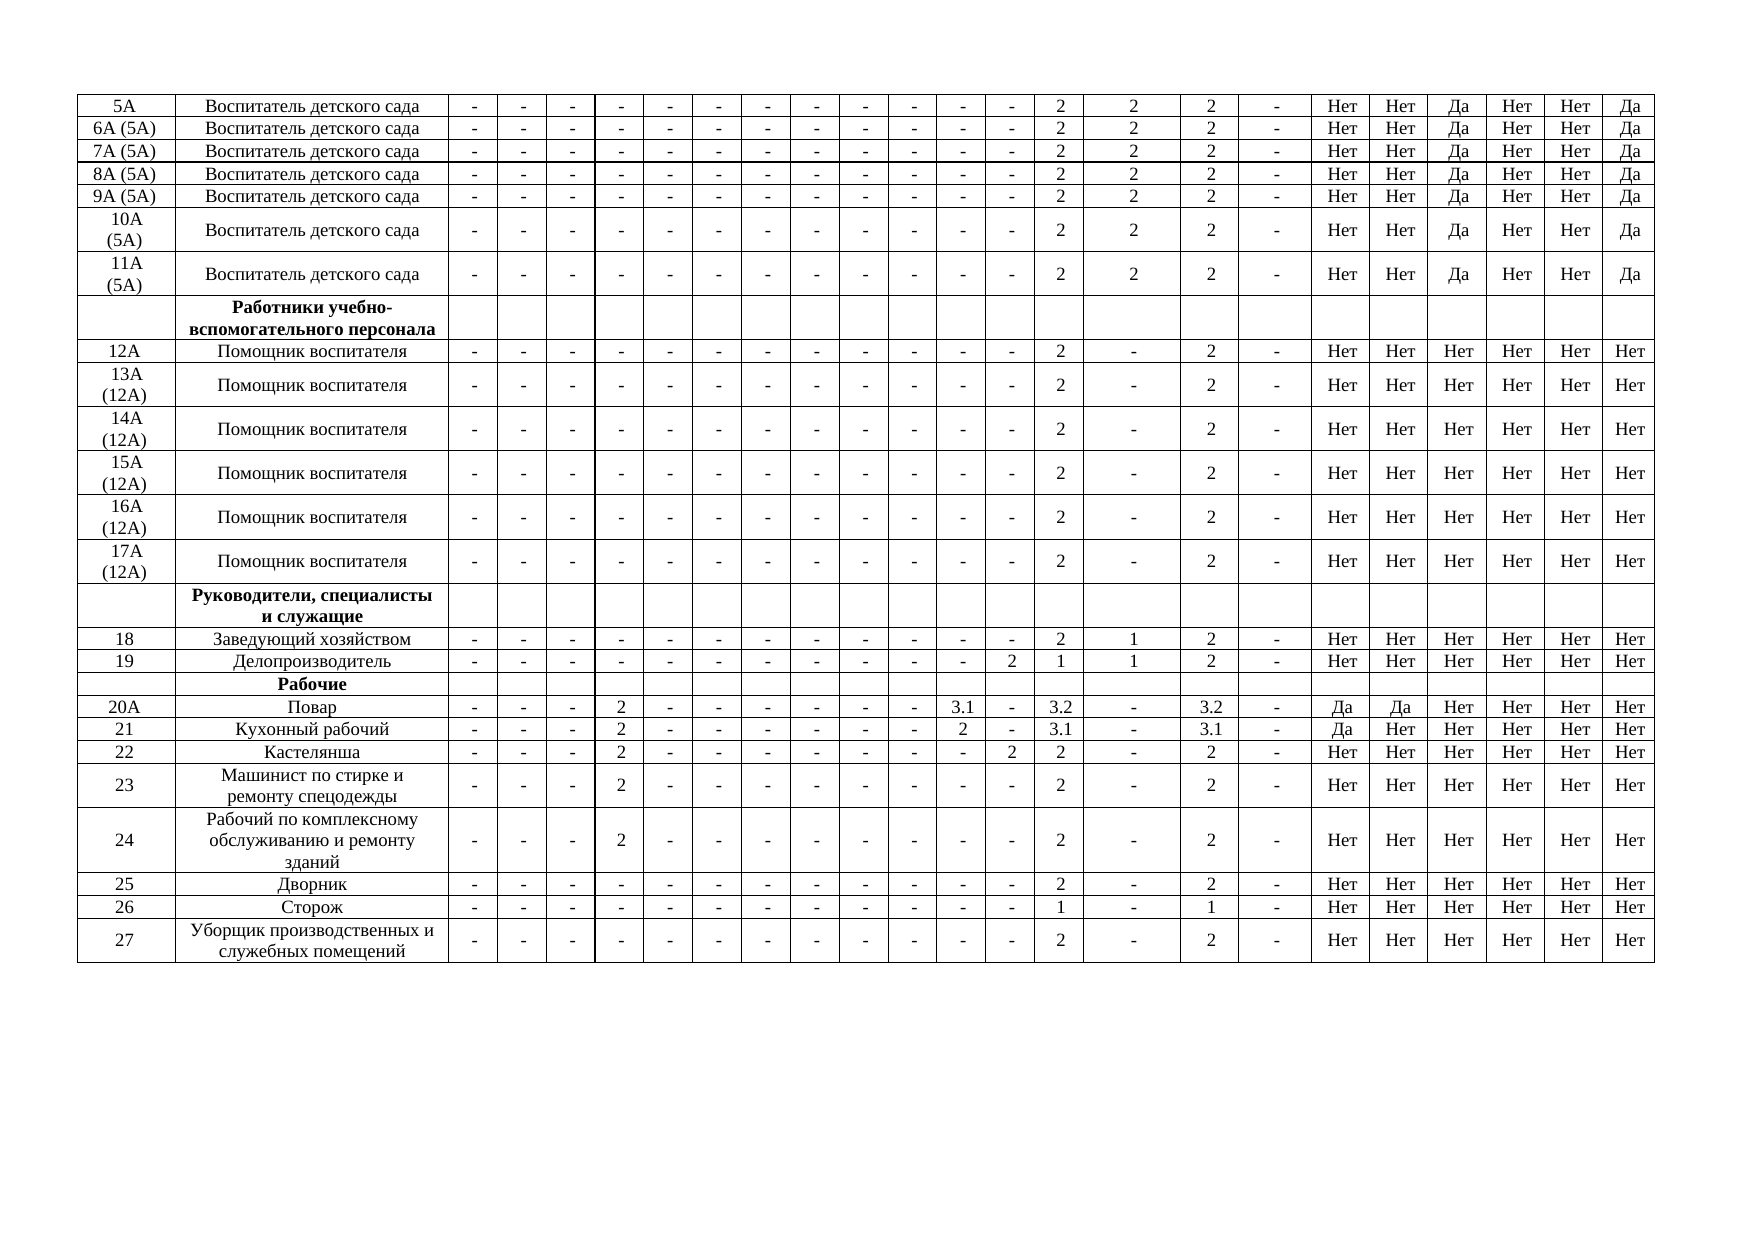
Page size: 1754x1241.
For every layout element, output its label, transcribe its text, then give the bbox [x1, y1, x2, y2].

table_cell 2 [1035, 140, 1083, 161]
table_cell - [1239, 163, 1311, 184]
table_cell [1428, 673, 1486, 694]
table_cell [986, 673, 1034, 694]
table_cell - [693, 718, 741, 740]
table_cell Нет [1428, 628, 1486, 649]
table_cell - [498, 451, 546, 494]
table_cell 13А (12А) [78, 363, 175, 406]
table_cell Нет [1545, 650, 1602, 672]
table_cell - [547, 873, 594, 895]
table_cell - [791, 696, 839, 717]
table_cell [596, 296, 643, 339]
table_cell - [547, 208, 594, 251]
table_cell Да [1312, 718, 1369, 740]
table_cell [547, 673, 594, 694]
table_cell 2 [1035, 451, 1083, 494]
table_cell - [1239, 208, 1311, 251]
table_cell - [498, 896, 546, 917]
table_cell - [791, 252, 839, 295]
table_cell - [449, 163, 497, 184]
table_cell - [596, 340, 643, 362]
table_cell [1487, 673, 1544, 694]
table_cell - [644, 208, 692, 251]
table_cell - [498, 252, 546, 295]
table_cell Нет [1312, 919, 1369, 962]
table_cell - [449, 140, 497, 161]
table_cell - [1239, 741, 1311, 762]
table_cell - [937, 451, 985, 494]
table_cell - [791, 163, 839, 184]
table_cell Нет [1603, 873, 1654, 895]
table_cell [596, 673, 643, 694]
table_cell - [644, 407, 692, 450]
table_cell Нет [1487, 451, 1544, 494]
table_cell - [937, 208, 985, 251]
table_cell 2 [1084, 140, 1180, 161]
table_cell - [742, 407, 790, 450]
table_cell 10А (5А) [78, 208, 175, 251]
table_cell [1181, 584, 1238, 627]
table_cell Нет [1545, 495, 1602, 538]
table_cell - [449, 919, 497, 962]
table_cell [449, 296, 497, 339]
table_cell - [791, 451, 839, 494]
table_cell Нет [1312, 650, 1369, 672]
table_cell Нет [1312, 451, 1369, 494]
table_cell [1084, 296, 1180, 339]
table_cell 11А (5А) [78, 252, 175, 295]
table_cell 23 [78, 764, 175, 807]
table_cell Машинист по стирке и ремонту спецодежды [176, 764, 448, 807]
table_cell 2 [1181, 340, 1238, 362]
table_cell - [498, 696, 546, 717]
table_cell - [889, 919, 936, 962]
table_cell 2 [596, 808, 643, 872]
table_cell 2 [596, 718, 643, 740]
table_cell [889, 584, 936, 627]
table_cell [1370, 673, 1427, 694]
table_cell 2 [1035, 252, 1083, 295]
table_cell - [840, 873, 888, 895]
table_cell Нет [1487, 741, 1544, 762]
table_cell Помощник воспитателя [176, 495, 448, 538]
table_cell [1603, 296, 1654, 339]
table_cell 2 [1035, 407, 1083, 450]
table_cell - [693, 808, 741, 872]
table_cell Да [1603, 117, 1654, 139]
table_cell - [1084, 540, 1180, 583]
table_cell [1239, 673, 1311, 694]
table_cell Нет [1312, 896, 1369, 917]
table_cell - [889, 451, 936, 494]
table_cell Нет [1487, 208, 1544, 251]
table_cell Нет [1545, 451, 1602, 494]
table_cell Нет [1545, 185, 1602, 207]
table_cell 2 [1181, 650, 1238, 672]
table_cell - [1084, 896, 1180, 917]
table_cell Нет [1603, 741, 1654, 762]
table_cell [1239, 584, 1311, 627]
table_cell Да [1603, 163, 1654, 184]
table_cell - [742, 696, 790, 717]
table_cell - [1084, 340, 1180, 362]
table_cell Нет [1312, 363, 1369, 406]
table_cell Нет [1370, 340, 1427, 362]
table_cell Нет [1312, 628, 1369, 649]
table_cell [1239, 296, 1311, 339]
table_cell - [498, 140, 546, 161]
table_cell Нет [1603, 363, 1654, 406]
table_cell - [1239, 185, 1311, 207]
table_cell - [840, 650, 888, 672]
table_cell - [644, 540, 692, 583]
table_cell Воспитатель детского сада [176, 117, 448, 139]
table_cell - [1084, 495, 1180, 538]
table_cell [644, 584, 692, 627]
table_cell - [498, 718, 546, 740]
table_cell Нет [1428, 407, 1486, 450]
table_cell - [596, 451, 643, 494]
table_cell Нет [1545, 95, 1602, 116]
table_cell - [449, 117, 497, 139]
table_cell Рабочие [176, 673, 448, 694]
table_cell Нет [1370, 163, 1427, 184]
table_cell - [791, 873, 839, 895]
table_cell - [449, 628, 497, 649]
table_cell - [986, 117, 1034, 139]
table_cell - [1239, 117, 1311, 139]
table_cell - [840, 919, 888, 962]
table_cell 2 [1181, 495, 1238, 538]
table_cell - [889, 252, 936, 295]
table_cell Нет [1428, 808, 1486, 872]
table_cell 21 [78, 718, 175, 740]
table_cell - [449, 340, 497, 362]
table_cell - [889, 495, 936, 538]
table_cell [498, 584, 546, 627]
table_cell [449, 673, 497, 694]
table_cell - [547, 95, 594, 116]
table_cell - [547, 140, 594, 161]
table_cell 5А [78, 95, 175, 116]
table_cell - [693, 650, 741, 672]
table_cell - [986, 185, 1034, 207]
table_cell 1 [1084, 650, 1180, 672]
table_cell - [498, 919, 546, 962]
table_cell Сторож [176, 896, 448, 917]
table_cell - [1239, 764, 1311, 807]
table_cell [742, 584, 790, 627]
table_cell - [889, 95, 936, 116]
table_cell Воспитатель детского сада [176, 185, 448, 207]
table_cell Нет [1487, 140, 1544, 161]
table_cell Нет [1603, 495, 1654, 538]
table_cell - [889, 407, 936, 450]
table_cell [1545, 296, 1602, 339]
table_cell - [1239, 808, 1311, 872]
table_cell Нет [1370, 451, 1427, 494]
table_cell 2 [1181, 873, 1238, 895]
table_cell - [840, 117, 888, 139]
table_cell Нет [1312, 208, 1369, 251]
table_cell Да [1428, 163, 1486, 184]
table_cell [1428, 584, 1486, 627]
table_cell - [742, 896, 790, 917]
table_cell - [547, 696, 594, 717]
table_cell - [1239, 363, 1311, 406]
table_cell - [693, 95, 741, 116]
table_cell - [1084, 764, 1180, 807]
table_cell 2 [1035, 919, 1083, 962]
table_cell [937, 296, 985, 339]
table_cell - [596, 95, 643, 116]
table_cell - [1239, 718, 1311, 740]
table_cell Нет [1487, 252, 1544, 295]
table_cell - [1239, 628, 1311, 649]
table_cell Нет [1428, 896, 1486, 917]
table_cell Нет [1370, 718, 1427, 740]
table_cell - [498, 764, 546, 807]
table_cell - [449, 808, 497, 872]
table_cell Нет [1545, 741, 1602, 762]
table_cell - [498, 495, 546, 538]
table_cell - [547, 540, 594, 583]
table_cell - [547, 650, 594, 672]
table_cell - [498, 117, 546, 139]
table_cell Нет [1487, 628, 1544, 649]
table_cell Нет [1487, 808, 1544, 872]
table_cell Нет [1487, 696, 1544, 717]
table_cell Нет [1312, 808, 1369, 872]
table_cell Нет [1545, 140, 1602, 161]
table_cell - [742, 540, 790, 583]
table_cell [1603, 584, 1654, 627]
table_cell - [986, 363, 1034, 406]
table_cell - [1084, 451, 1180, 494]
table_cell - [889, 696, 936, 717]
table_cell - [693, 873, 741, 895]
table_cell Помощник воспитателя [176, 363, 448, 406]
table_cell [1545, 584, 1602, 627]
table_cell 2 [596, 764, 643, 807]
table_cell Да [1603, 185, 1654, 207]
table_cell 2 [1035, 163, 1083, 184]
table_cell - [547, 718, 594, 740]
table_cell Нет [1545, 340, 1602, 362]
table_cell - [986, 495, 1034, 538]
table_cell Помощник воспитателя [176, 340, 448, 362]
table_cell - [791, 764, 839, 807]
table_cell - [1084, 363, 1180, 406]
table_cell 2 [1035, 340, 1083, 362]
table_cell - [937, 896, 985, 917]
table_cell - [986, 340, 1034, 362]
table_cell Нет [1603, 808, 1654, 872]
table_cell Воспитатель детского сада [176, 252, 448, 295]
table_cell 2 [1181, 117, 1238, 139]
table_cell [78, 584, 175, 627]
table_cell Нет [1603, 650, 1654, 672]
table_cell Нет [1545, 540, 1602, 583]
table_cell 2 [596, 696, 643, 717]
table_cell - [791, 140, 839, 161]
table_cell [937, 673, 985, 694]
table_cell Да [1603, 252, 1654, 295]
table_cell - [986, 696, 1034, 717]
table_cell Нет [1545, 117, 1602, 139]
table_cell - [547, 919, 594, 962]
table_cell [693, 584, 741, 627]
table_cell - [596, 363, 643, 406]
table_cell [889, 673, 936, 694]
table_cell - [693, 363, 741, 406]
table_cell - [449, 407, 497, 450]
table_cell - [644, 363, 692, 406]
table_cell Нет [1370, 407, 1427, 450]
table_cell Нет [1428, 873, 1486, 895]
table_cell - [547, 163, 594, 184]
table_cell Нет [1370, 95, 1427, 116]
table_cell - [937, 363, 985, 406]
table_cell Кухонный рабочий [176, 718, 448, 740]
table_cell - [644, 252, 692, 295]
table_cell Нет [1428, 741, 1486, 762]
table_cell - [498, 340, 546, 362]
table_cell - [644, 451, 692, 494]
table_cell - [742, 163, 790, 184]
table_cell 2 [1181, 628, 1238, 649]
table_cell - [742, 628, 790, 649]
table_cell - [693, 163, 741, 184]
table_cell Нет [1603, 718, 1654, 740]
table_cell Нет [1370, 919, 1427, 962]
table_cell Уборщик производственных и служебных помещений [176, 919, 448, 962]
table_cell Нет [1312, 95, 1369, 116]
table_cell - [889, 117, 936, 139]
table_cell - [547, 363, 594, 406]
table_cell Нет [1545, 163, 1602, 184]
table_cell 2 [1035, 185, 1083, 207]
table_cell - [644, 696, 692, 717]
table_cell Нет [1487, 363, 1544, 406]
table_cell Нет [1603, 764, 1654, 807]
table_cell - [791, 407, 839, 450]
table_cell Нет [1370, 185, 1427, 207]
table_cell [78, 673, 175, 694]
table_cell - [449, 252, 497, 295]
table_cell - [1239, 896, 1311, 917]
table_cell Нет [1370, 650, 1427, 672]
table_cell - [937, 95, 985, 116]
table_cell - [937, 495, 985, 538]
table_cell [1035, 584, 1083, 627]
table_cell Заведующий хозяйством [176, 628, 448, 649]
table_cell - [986, 208, 1034, 251]
table_cell Нет [1545, 808, 1602, 872]
table_cell - [986, 718, 1034, 740]
table_cell - [498, 185, 546, 207]
table_cell - [498, 628, 546, 649]
table_cell Нет [1545, 407, 1602, 450]
table_cell - [1239, 340, 1311, 362]
table_cell - [644, 495, 692, 538]
table_cell - [449, 540, 497, 583]
table_cell [1035, 673, 1083, 694]
table_cell Воспитатель детского сада [176, 95, 448, 116]
table_cell [547, 296, 594, 339]
table_cell Нет [1487, 407, 1544, 450]
table_cell - [1084, 808, 1180, 872]
table_cell - [840, 764, 888, 807]
table_cell Помощник воспитателя [176, 451, 448, 494]
table_cell Нет [1428, 696, 1486, 717]
table_cell - [840, 95, 888, 116]
table_cell 2 [986, 741, 1034, 762]
table_cell - [596, 650, 643, 672]
table_cell - [791, 808, 839, 872]
table_cell Нет [1312, 873, 1369, 895]
table_cell Помощник воспитателя [176, 540, 448, 583]
table_cell - [937, 873, 985, 895]
table_cell - [644, 741, 692, 762]
table_cell - [1239, 873, 1311, 895]
table_cell - [742, 95, 790, 116]
table_cell - [498, 407, 546, 450]
table_cell Нет [1487, 764, 1544, 807]
table_cell - [644, 764, 692, 807]
table_cell - [889, 873, 936, 895]
table_cell [78, 296, 175, 339]
table_cell - [596, 407, 643, 450]
table_cell Да [1428, 117, 1486, 139]
table_cell Нет [1370, 628, 1427, 649]
table_cell - [840, 363, 888, 406]
table_cell - [986, 628, 1034, 649]
table_cell 1 [1181, 896, 1238, 917]
table_cell - [644, 808, 692, 872]
table_cell 15А (12А) [78, 451, 175, 494]
table_cell Нет [1603, 540, 1654, 583]
table_cell - [791, 650, 839, 672]
table_cell - [644, 185, 692, 207]
table_cell 2 [1181, 363, 1238, 406]
table_cell - [742, 140, 790, 161]
table_cell - [937, 764, 985, 807]
table_cell - [693, 185, 741, 207]
table_cell - [449, 363, 497, 406]
table_cell - [840, 340, 888, 362]
table_cell Нет [1603, 896, 1654, 917]
table_cell - [547, 628, 594, 649]
table_cell - [644, 650, 692, 672]
table_cell - [596, 873, 643, 895]
table_cell - [644, 896, 692, 917]
table_cell Нет [1312, 163, 1369, 184]
table_cell 2 [1035, 628, 1083, 649]
table_cell - [1239, 540, 1311, 583]
table_cell - [937, 340, 985, 362]
table_cell - [644, 340, 692, 362]
table_cell - [840, 185, 888, 207]
table_cell - [547, 764, 594, 807]
table_cell Нет [1487, 95, 1544, 116]
table_cell Нет [1545, 252, 1602, 295]
table_cell - [693, 117, 741, 139]
table_cell - [449, 185, 497, 207]
table_cell [791, 673, 839, 694]
table_cell 19 [78, 650, 175, 672]
table_cell Нет [1428, 650, 1486, 672]
table_cell - [889, 718, 936, 740]
table_cell - [742, 808, 790, 872]
table_cell [1084, 673, 1180, 694]
table_cell 2 [1035, 495, 1083, 538]
table_cell Да [1428, 140, 1486, 161]
table_cell 1 [1084, 628, 1180, 649]
table_cell 2 [596, 741, 643, 762]
table_cell Да [1312, 696, 1369, 717]
table_cell - [791, 919, 839, 962]
table_cell - [937, 628, 985, 649]
table_cell - [498, 95, 546, 116]
table_cell - [498, 208, 546, 251]
table_cell Нет [1370, 363, 1427, 406]
table_cell Кастелянша [176, 741, 448, 762]
table_cell - [986, 252, 1034, 295]
table_cell - [889, 185, 936, 207]
table_cell - [596, 628, 643, 649]
table_cell 3.2 [1181, 696, 1238, 717]
table_cell - [449, 495, 497, 538]
table_cell - [449, 873, 497, 895]
table_cell - [742, 873, 790, 895]
table_cell 2 [1084, 163, 1180, 184]
table_cell Нет [1487, 650, 1544, 672]
table_cell - [547, 340, 594, 362]
table_cell - [547, 451, 594, 494]
table_cell Воспитатель детского сада [176, 140, 448, 161]
table_cell Нет [1603, 628, 1654, 649]
table_cell 2 [1181, 540, 1238, 583]
table_cell [1603, 673, 1654, 694]
table_cell - [498, 540, 546, 583]
table_cell - [1239, 407, 1311, 450]
table_cell [840, 673, 888, 694]
table_cell Нет [1312, 741, 1369, 762]
table_cell 20А [78, 696, 175, 717]
table_cell 3.2 [1035, 696, 1083, 717]
table_cell 1 [1035, 650, 1083, 672]
table_cell Да [1603, 140, 1654, 161]
table_cell - [1239, 252, 1311, 295]
table_cell 3.1 [1035, 718, 1083, 740]
table_cell 17А (12А) [78, 540, 175, 583]
table_cell - [986, 919, 1034, 962]
table_cell - [693, 451, 741, 494]
table_cell Нет [1312, 340, 1369, 362]
table_cell 12А [78, 340, 175, 362]
table_cell - [742, 764, 790, 807]
table_cell - [693, 764, 741, 807]
table_cell Нет [1370, 117, 1427, 139]
table_cell Нет [1603, 340, 1654, 362]
table_cell - [449, 95, 497, 116]
table_cell - [937, 252, 985, 295]
table_cell 1 [1035, 896, 1083, 917]
table_cell Нет [1428, 540, 1486, 583]
table_cell Нет [1545, 628, 1602, 649]
table_cell [791, 296, 839, 339]
table_cell - [742, 252, 790, 295]
table_cell - [596, 896, 643, 917]
table_cell 2 [1035, 808, 1083, 872]
table_cell 2 [1181, 741, 1238, 762]
table_cell Нет [1370, 540, 1427, 583]
table_cell 3.1 [1181, 718, 1238, 740]
table_cell 8А (5А) [78, 163, 175, 184]
table_cell - [498, 650, 546, 672]
table_cell - [498, 163, 546, 184]
table_cell 25 [78, 873, 175, 895]
table_cell - [742, 451, 790, 494]
table_cell Нет [1487, 873, 1544, 895]
table_cell - [840, 407, 888, 450]
table_cell - [449, 764, 497, 807]
table_cell 2 [1181, 808, 1238, 872]
table_cell Нет [1487, 718, 1544, 740]
table_cell - [791, 363, 839, 406]
table_cell Помощник воспитателя [176, 407, 448, 450]
table_cell - [986, 896, 1034, 917]
table_cell [840, 296, 888, 339]
table_cell [791, 584, 839, 627]
table_cell - [986, 764, 1034, 807]
table_cell Нет [1370, 873, 1427, 895]
table_cell Нет [1428, 451, 1486, 494]
table_cell - [742, 741, 790, 762]
table_cell Нет [1370, 808, 1427, 872]
table_cell 26 [78, 896, 175, 917]
table_cell 2 [937, 718, 985, 740]
table_cell 2 [1035, 540, 1083, 583]
table_cell [1545, 673, 1602, 694]
table_cell - [1239, 919, 1311, 962]
table_cell - [449, 741, 497, 762]
table_cell - [547, 896, 594, 917]
table_cell - [596, 495, 643, 538]
table_cell Нет [1428, 718, 1486, 740]
table_cell - [889, 808, 936, 872]
table_cell 2 [1035, 764, 1083, 807]
table_cell - [1084, 407, 1180, 450]
table_cell - [986, 808, 1034, 872]
table_cell Нет [1603, 407, 1654, 450]
table_cell - [742, 185, 790, 207]
table_cell - [840, 540, 888, 583]
table_cell - [986, 540, 1034, 583]
table_cell - [596, 208, 643, 251]
table_cell - [644, 163, 692, 184]
table_cell Нет [1312, 185, 1369, 207]
table_cell Нет [1312, 252, 1369, 295]
table_cell - [986, 873, 1034, 895]
table_cell 2 [1181, 208, 1238, 251]
table_cell Работники учебно-вспомогательного персонала [176, 296, 448, 339]
table_cell Нет [1545, 764, 1602, 807]
table_cell 2 [1084, 117, 1180, 139]
table_cell - [791, 718, 839, 740]
table_cell Да [1603, 208, 1654, 251]
table_cell Нет [1428, 363, 1486, 406]
table_cell Нет [1603, 696, 1654, 717]
table_cell - [693, 407, 741, 450]
table_cell - [937, 117, 985, 139]
table_cell - [791, 340, 839, 362]
table_cell Нет [1487, 896, 1544, 917]
table_cell - [644, 873, 692, 895]
table_cell 6А (5А) [78, 117, 175, 139]
table_cell Да [1428, 208, 1486, 251]
table_cell - [889, 741, 936, 762]
table_cell - [596, 540, 643, 583]
table_cell - [742, 495, 790, 538]
table_cell Нет [1312, 117, 1369, 139]
table_cell - [547, 495, 594, 538]
table_cell - [644, 919, 692, 962]
table_cell - [547, 808, 594, 872]
table_cell [596, 584, 643, 627]
table_cell - [889, 208, 936, 251]
table_cell - [986, 451, 1034, 494]
table_cell - [498, 741, 546, 762]
table_cell - [1239, 696, 1311, 717]
table_cell - [742, 718, 790, 740]
table_cell 2 [1181, 163, 1238, 184]
table_cell [986, 584, 1034, 627]
table_cell 16А (12А) [78, 495, 175, 538]
table_cell - [986, 140, 1034, 161]
table_cell - [1084, 718, 1180, 740]
table_cell - [1239, 650, 1311, 672]
table_cell [1370, 584, 1427, 627]
table_cell [1181, 673, 1238, 694]
table_cell 2 [1181, 95, 1238, 116]
table_cell - [547, 407, 594, 450]
table_cell [1312, 296, 1369, 339]
table_cell Нет [1370, 764, 1427, 807]
table_cell 2 [1181, 407, 1238, 450]
table_cell [937, 584, 985, 627]
table_cell Нет [1312, 540, 1369, 583]
table_cell Повар [176, 696, 448, 717]
table_cell Делопроизводитель [176, 650, 448, 672]
table_cell Нет [1487, 163, 1544, 184]
table_cell [1428, 296, 1486, 339]
table_cell [986, 296, 1034, 339]
table_cell - [693, 628, 741, 649]
table_cell - [449, 718, 497, 740]
table_cell 2 [1181, 185, 1238, 207]
table_cell - [791, 95, 839, 116]
table_cell 2 [1035, 208, 1083, 251]
table_cell - [840, 628, 888, 649]
table_cell 2 [1035, 95, 1083, 116]
table_cell - [889, 363, 936, 406]
table_cell 14А (12А) [78, 407, 175, 450]
table_cell - [889, 163, 936, 184]
table_cell [742, 296, 790, 339]
table_cell - [840, 808, 888, 872]
table_cell - [1084, 696, 1180, 717]
table_cell - [889, 896, 936, 917]
table_cell - [791, 208, 839, 251]
table_cell 2 [986, 650, 1034, 672]
table_cell 2 [1084, 185, 1180, 207]
table_cell 2 [1035, 363, 1083, 406]
table_cell - [449, 451, 497, 494]
table_cell - [889, 340, 936, 362]
table_cell 9А (5А) [78, 185, 175, 207]
table_cell Нет [1545, 718, 1602, 740]
table_cell [693, 673, 741, 694]
table_cell - [937, 540, 985, 583]
table_cell 2 [1035, 873, 1083, 895]
table_cell 27 [78, 919, 175, 962]
table_cell - [889, 650, 936, 672]
table_cell Нет [1370, 741, 1427, 762]
table_cell 2 [1035, 741, 1083, 762]
table_cell Нет [1312, 495, 1369, 538]
table_cell - [1084, 873, 1180, 895]
table_cell Нет [1428, 919, 1486, 962]
table_cell [498, 296, 546, 339]
table_cell - [840, 163, 888, 184]
table_cell - [791, 117, 839, 139]
table_cell - [644, 117, 692, 139]
table_cell - [449, 696, 497, 717]
table_cell Нет [1487, 340, 1544, 362]
table_cell [1312, 584, 1369, 627]
table_cell 2 [1035, 117, 1083, 139]
table_cell Да [1370, 696, 1427, 717]
table_cell [644, 296, 692, 339]
table_cell Нет [1487, 185, 1544, 207]
table_cell - [937, 140, 985, 161]
table_cell - [449, 208, 497, 251]
table_cell - [840, 696, 888, 717]
table_cell - [547, 117, 594, 139]
table_cell - [889, 764, 936, 807]
table_cell Дворник [176, 873, 448, 895]
table_cell - [596, 185, 643, 207]
table_cell - [1239, 495, 1311, 538]
table_cell 2 [1181, 140, 1238, 161]
table_cell Нет [1545, 696, 1602, 717]
table_cell [1370, 296, 1427, 339]
table_cell [644, 673, 692, 694]
table_cell Рабочий по комплексному обслуживанию и ремонту зданий [176, 808, 448, 872]
table_cell - [596, 163, 643, 184]
table_cell [449, 584, 497, 627]
table_cell Нет [1428, 764, 1486, 807]
table_cell - [693, 495, 741, 538]
table_cell - [644, 95, 692, 116]
table_cell - [840, 741, 888, 762]
table_cell 2 [1084, 95, 1180, 116]
table_cell Нет [1487, 919, 1544, 962]
table_cell Воспитатель детского сада [176, 208, 448, 251]
table_cell Да [1428, 185, 1486, 207]
table_cell - [840, 252, 888, 295]
table_cell Нет [1370, 495, 1427, 538]
table_cell Нет [1603, 451, 1654, 494]
table_cell - [644, 628, 692, 649]
table_cell - [1084, 741, 1180, 762]
table_cell 22 [78, 741, 175, 762]
table_cell Нет [1370, 896, 1427, 917]
table_cell - [596, 919, 643, 962]
table_cell - [449, 650, 497, 672]
table_cell - [693, 540, 741, 583]
table_cell [1181, 296, 1238, 339]
table_cell [693, 296, 741, 339]
table_cell Да [1428, 252, 1486, 295]
table_cell - [547, 185, 594, 207]
table_cell - [1084, 919, 1180, 962]
table_cell Нет [1428, 340, 1486, 362]
table_cell - [693, 140, 741, 161]
table_cell - [986, 407, 1034, 450]
table_cell - [693, 919, 741, 962]
table_cell Руководители, специалисты и служащие [176, 584, 448, 627]
table_cell [742, 673, 790, 694]
table_cell Нет [1545, 896, 1602, 917]
table_cell - [1239, 140, 1311, 161]
table_cell Нет [1370, 252, 1427, 295]
table_cell 2 [1084, 252, 1180, 295]
table_cell [840, 584, 888, 627]
table_cell 2 [1181, 919, 1238, 962]
table_cell - [498, 873, 546, 895]
table_cell Нет [1370, 208, 1427, 251]
table_cell - [889, 140, 936, 161]
table_cell Нет [1545, 363, 1602, 406]
table_cell [1487, 584, 1544, 627]
table_cell Воспитатель детского сада [176, 163, 448, 184]
table_cell - [986, 95, 1034, 116]
table_cell - [937, 163, 985, 184]
table_cell Нет [1312, 764, 1369, 807]
table_cell - [693, 696, 741, 717]
table_cell - [644, 718, 692, 740]
table_cell - [742, 117, 790, 139]
table_cell - [596, 252, 643, 295]
table_cell Нет [1312, 140, 1369, 161]
table_cell - [840, 208, 888, 251]
table_cell - [840, 718, 888, 740]
table_cell - [791, 185, 839, 207]
table_cell - [791, 896, 839, 917]
table_cell Нет [1487, 495, 1544, 538]
table_cell - [547, 252, 594, 295]
table_cell - [644, 140, 692, 161]
table_cell - [596, 140, 643, 161]
table_cell [889, 296, 936, 339]
table_cell - [742, 363, 790, 406]
table_cell - [693, 896, 741, 917]
table_cell [1487, 296, 1544, 339]
table_cell - [889, 628, 936, 649]
table_cell Нет [1487, 117, 1544, 139]
table_cell Нет [1312, 407, 1369, 450]
table_cell - [840, 140, 888, 161]
table_cell - [742, 919, 790, 962]
table_cell 3.1 [937, 696, 985, 717]
table_cell Нет [1487, 540, 1544, 583]
table_cell - [791, 540, 839, 583]
table_cell - [449, 896, 497, 917]
table_cell - [547, 741, 594, 762]
table_cell - [937, 650, 985, 672]
table_cell 18 [78, 628, 175, 649]
table_cell [498, 673, 546, 694]
table_cell Нет [1545, 919, 1602, 962]
table_cell - [742, 340, 790, 362]
table_cell [1084, 584, 1180, 627]
table_cell - [937, 919, 985, 962]
table_cell Нет [1428, 495, 1486, 538]
table_cell - [937, 185, 985, 207]
table_cell - [840, 495, 888, 538]
table_cell - [840, 896, 888, 917]
table_cell - [937, 741, 985, 762]
table_cell 2 [1084, 208, 1180, 251]
table_cell - [791, 741, 839, 762]
table_cell - [937, 808, 985, 872]
table_cell - [693, 208, 741, 251]
table_cell - [693, 340, 741, 362]
table_cell 2 [1181, 252, 1238, 295]
table_cell 24 [78, 808, 175, 872]
table_cell - [596, 117, 643, 139]
table_cell - [840, 451, 888, 494]
table_cell - [1239, 451, 1311, 494]
table_cell - [693, 252, 741, 295]
table_cell - [742, 650, 790, 672]
table_cell - [498, 808, 546, 872]
table_cell 2 [1181, 451, 1238, 494]
table_cell - [498, 363, 546, 406]
table_cell Нет [1545, 208, 1602, 251]
table_cell Да [1428, 95, 1486, 116]
table_cell Нет [1603, 919, 1654, 962]
table_cell Нет [1545, 873, 1602, 895]
table_cell 7А (5А) [78, 140, 175, 161]
table_cell - [791, 628, 839, 649]
table_cell Нет [1370, 140, 1427, 161]
table_cell - [742, 208, 790, 251]
table_cell - [693, 741, 741, 762]
table_cell [547, 584, 594, 627]
table_cell 2 [1181, 764, 1238, 807]
table_cell [1312, 673, 1369, 694]
table_cell [1035, 296, 1083, 339]
table_cell - [791, 495, 839, 538]
table_cell - [986, 163, 1034, 184]
table_cell Да [1603, 95, 1654, 116]
table_cell - [889, 540, 936, 583]
table_cell - [1239, 95, 1311, 116]
table_cell - [937, 407, 985, 450]
